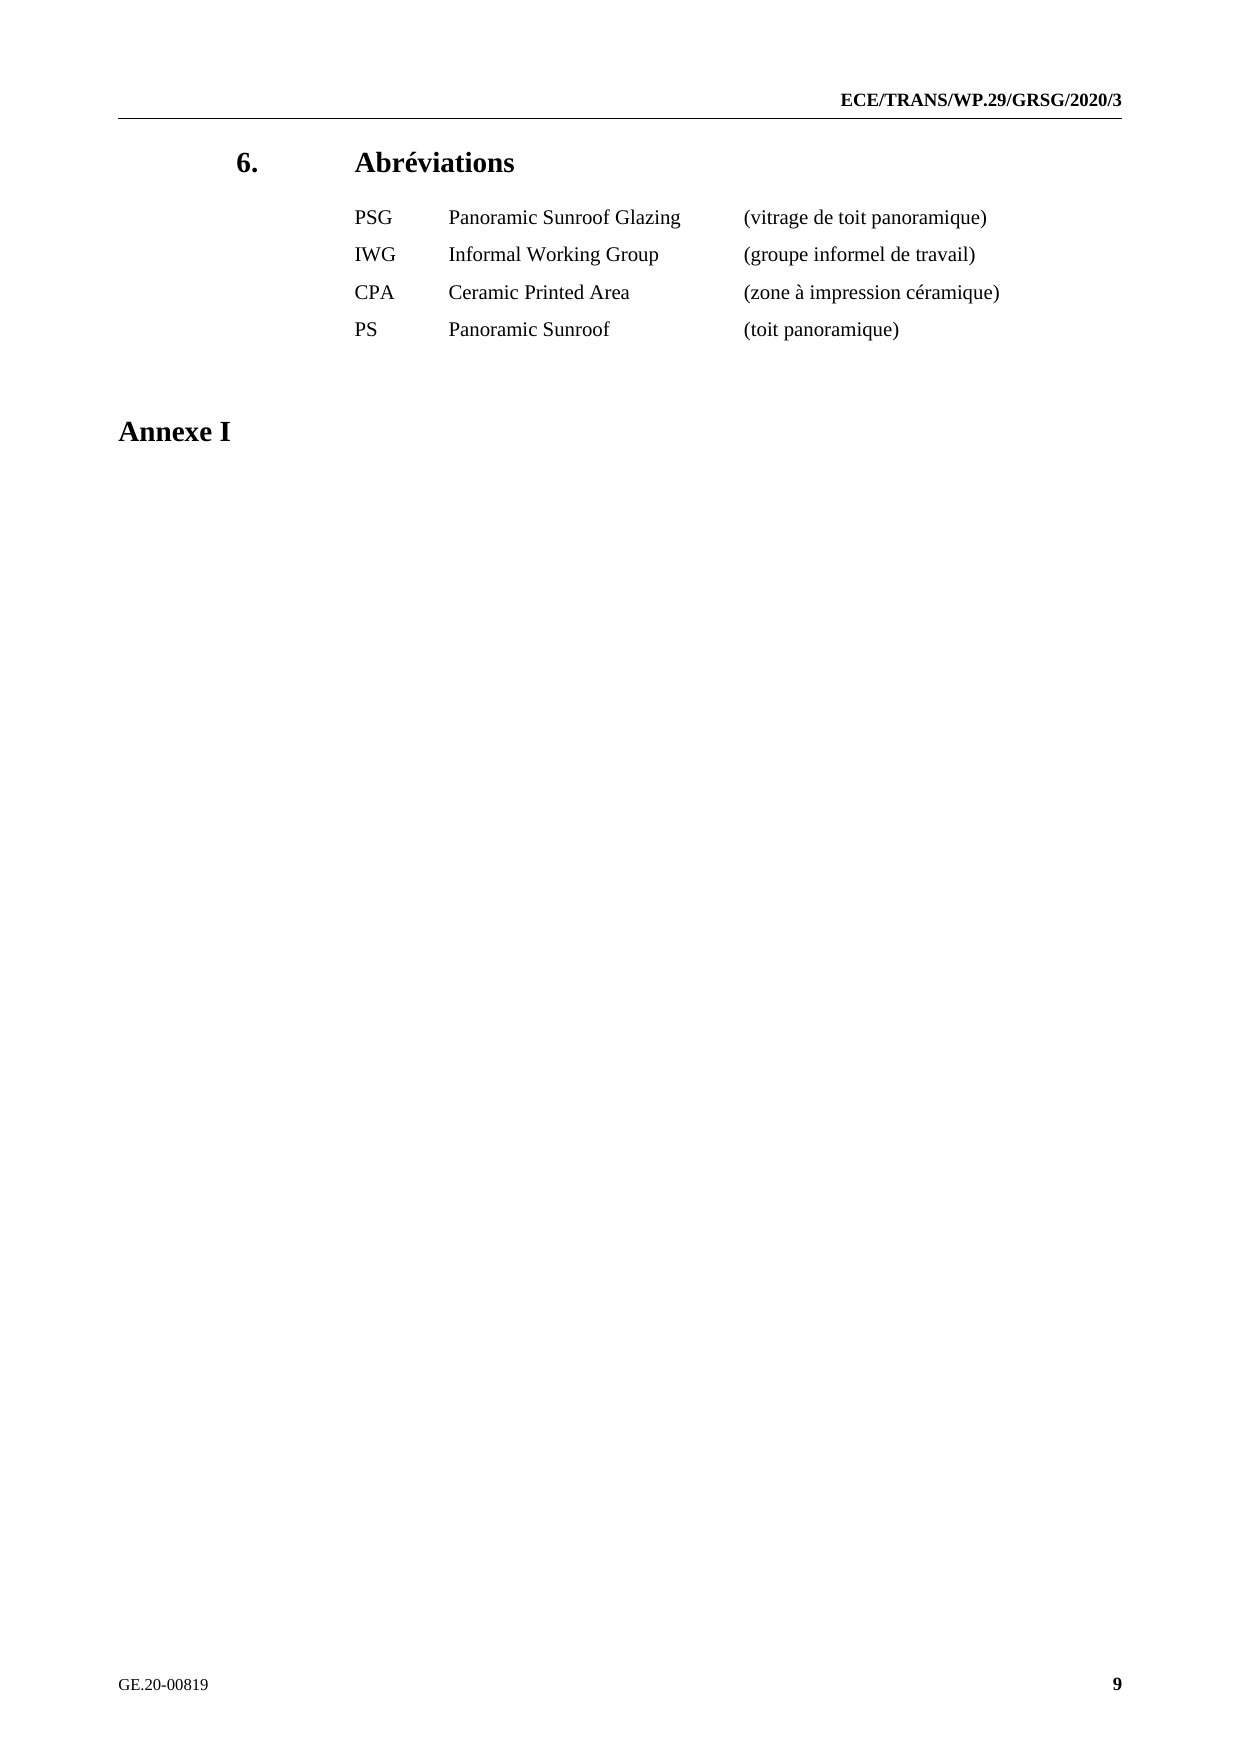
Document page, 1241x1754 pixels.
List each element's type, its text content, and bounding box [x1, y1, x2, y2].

table_cell PS [354, 316, 448, 354]
text Annexe I [118, 416, 1004, 448]
table_cell Informal Working Group (groupe informel de travail) [448, 241, 1004, 279]
table_cell IWG [354, 241, 448, 279]
table_cell Panoramic Sunroof (toit panoramique) [448, 316, 1004, 354]
table_cell CPA [354, 279, 448, 316]
text 6. Abréviations [118, 148, 1004, 179]
table_cell Ceramic Printed Area (zone à impression céramique) [448, 279, 1004, 316]
table_header PSG [354, 204, 448, 241]
table_header Panoramic Sunroof Glazing (vitrage de toit panoramique) [448, 204, 1004, 241]
